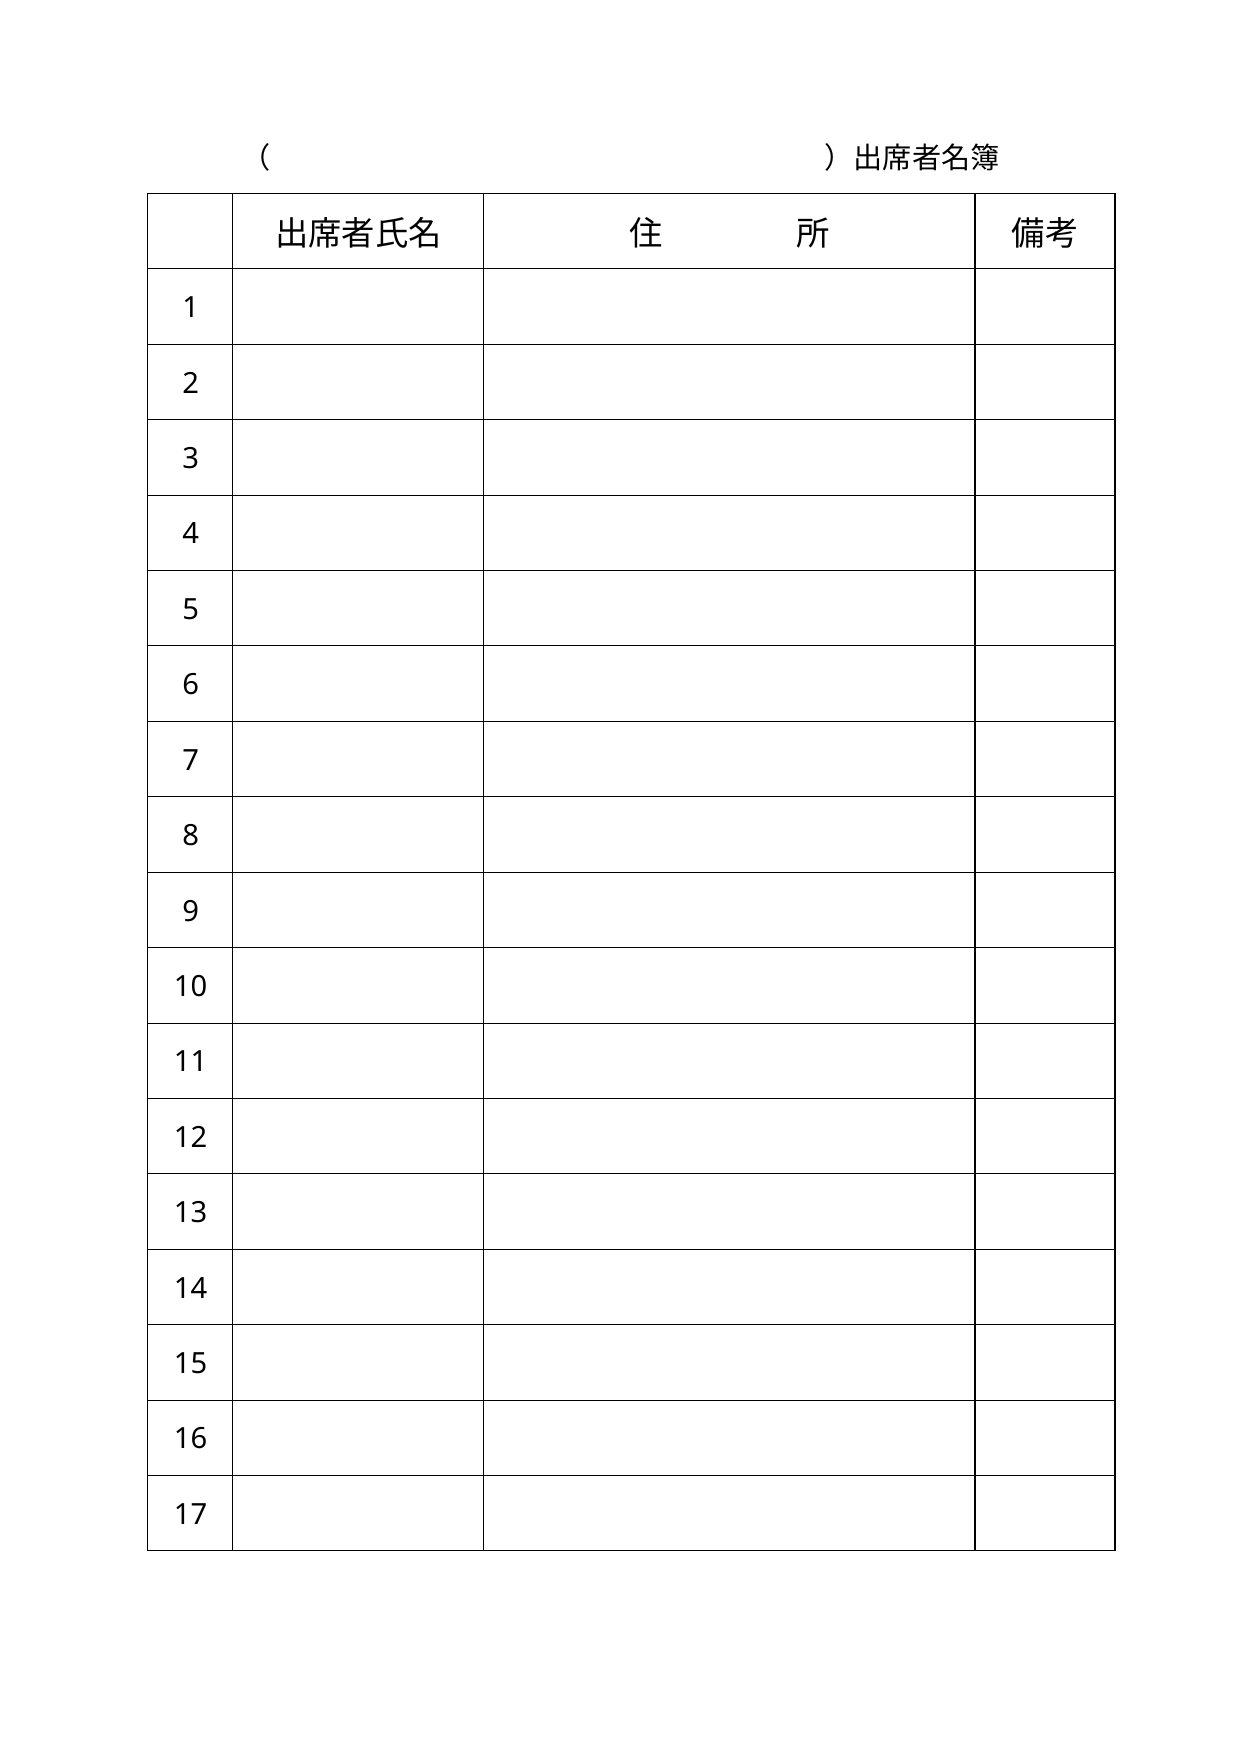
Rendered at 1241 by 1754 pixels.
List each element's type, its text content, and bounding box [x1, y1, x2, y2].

table_cell [233, 646, 483, 721]
table_cell [976, 1476, 1114, 1550]
table_cell [484, 1099, 974, 1173]
table_cell [233, 269, 483, 344]
table_header 備考 [976, 194, 1114, 268]
table_header 出席者氏名 [233, 194, 483, 268]
table_cell [976, 345, 1114, 419]
table_cell 7 [148, 722, 232, 796]
table_cell 14 [148, 1250, 232, 1324]
table_cell [976, 1099, 1114, 1173]
table_cell [233, 1174, 483, 1249]
table_cell [484, 496, 974, 570]
table_cell [484, 948, 974, 1022]
table_cell [484, 1024, 974, 1098]
table_cell [976, 496, 1114, 570]
table_cell [484, 873, 974, 947]
table_cell [484, 797, 974, 872]
table_cell [233, 948, 483, 1022]
table_cell [976, 420, 1114, 494]
table_cell [233, 873, 483, 947]
table_cell 3 [148, 420, 232, 494]
table_cell 4 [148, 496, 232, 570]
table_cell [484, 269, 974, 344]
table_cell [233, 1099, 483, 1173]
table_cell [233, 1401, 483, 1475]
table_cell [233, 571, 483, 645]
table_cell 2 [148, 345, 232, 419]
table_header 住 所 [484, 194, 974, 268]
table_cell [484, 1174, 974, 1249]
table_cell [976, 797, 1114, 872]
table_cell 15 [148, 1325, 232, 1399]
table_cell [233, 496, 483, 570]
table_cell 13 [148, 1174, 232, 1249]
table_cell [233, 1250, 483, 1324]
table_cell 12 [148, 1099, 232, 1173]
table_cell [484, 420, 974, 494]
table_cell [233, 722, 483, 796]
table_cell [233, 1476, 483, 1550]
table_cell [976, 1174, 1114, 1249]
table_cell [976, 873, 1114, 947]
table_cell [976, 1250, 1114, 1324]
table_cell [976, 1401, 1114, 1475]
table_cell [484, 722, 974, 796]
table_cell [976, 1325, 1114, 1399]
table_cell [233, 1024, 483, 1098]
table_cell [976, 571, 1114, 645]
table_cell 6 [148, 646, 232, 721]
table_cell [484, 646, 974, 721]
table_cell [484, 1401, 974, 1475]
table_cell 10 [148, 948, 232, 1022]
table_header [148, 194, 232, 268]
table_cell [484, 571, 974, 645]
table_cell [484, 1325, 974, 1399]
table_cell [484, 1250, 974, 1324]
text （ ）出席者名簿 [148, 118, 1092, 193]
table_cell 11 [148, 1024, 232, 1098]
table_cell [976, 1024, 1114, 1098]
table_cell 1 [148, 269, 232, 344]
table_cell 5 [148, 571, 232, 645]
table_cell [233, 797, 483, 872]
table_cell [484, 1476, 974, 1550]
table_cell [233, 345, 483, 419]
table_cell [233, 1325, 483, 1399]
table_cell [976, 948, 1114, 1022]
table_cell 9 [148, 873, 232, 947]
table_cell 16 [148, 1401, 232, 1475]
table_cell [976, 646, 1114, 721]
table_cell 8 [148, 797, 232, 872]
table_cell [484, 345, 974, 419]
table_cell 17 [148, 1476, 232, 1550]
table_cell [976, 722, 1114, 796]
table_cell [976, 269, 1114, 344]
table_cell [233, 420, 483, 494]
